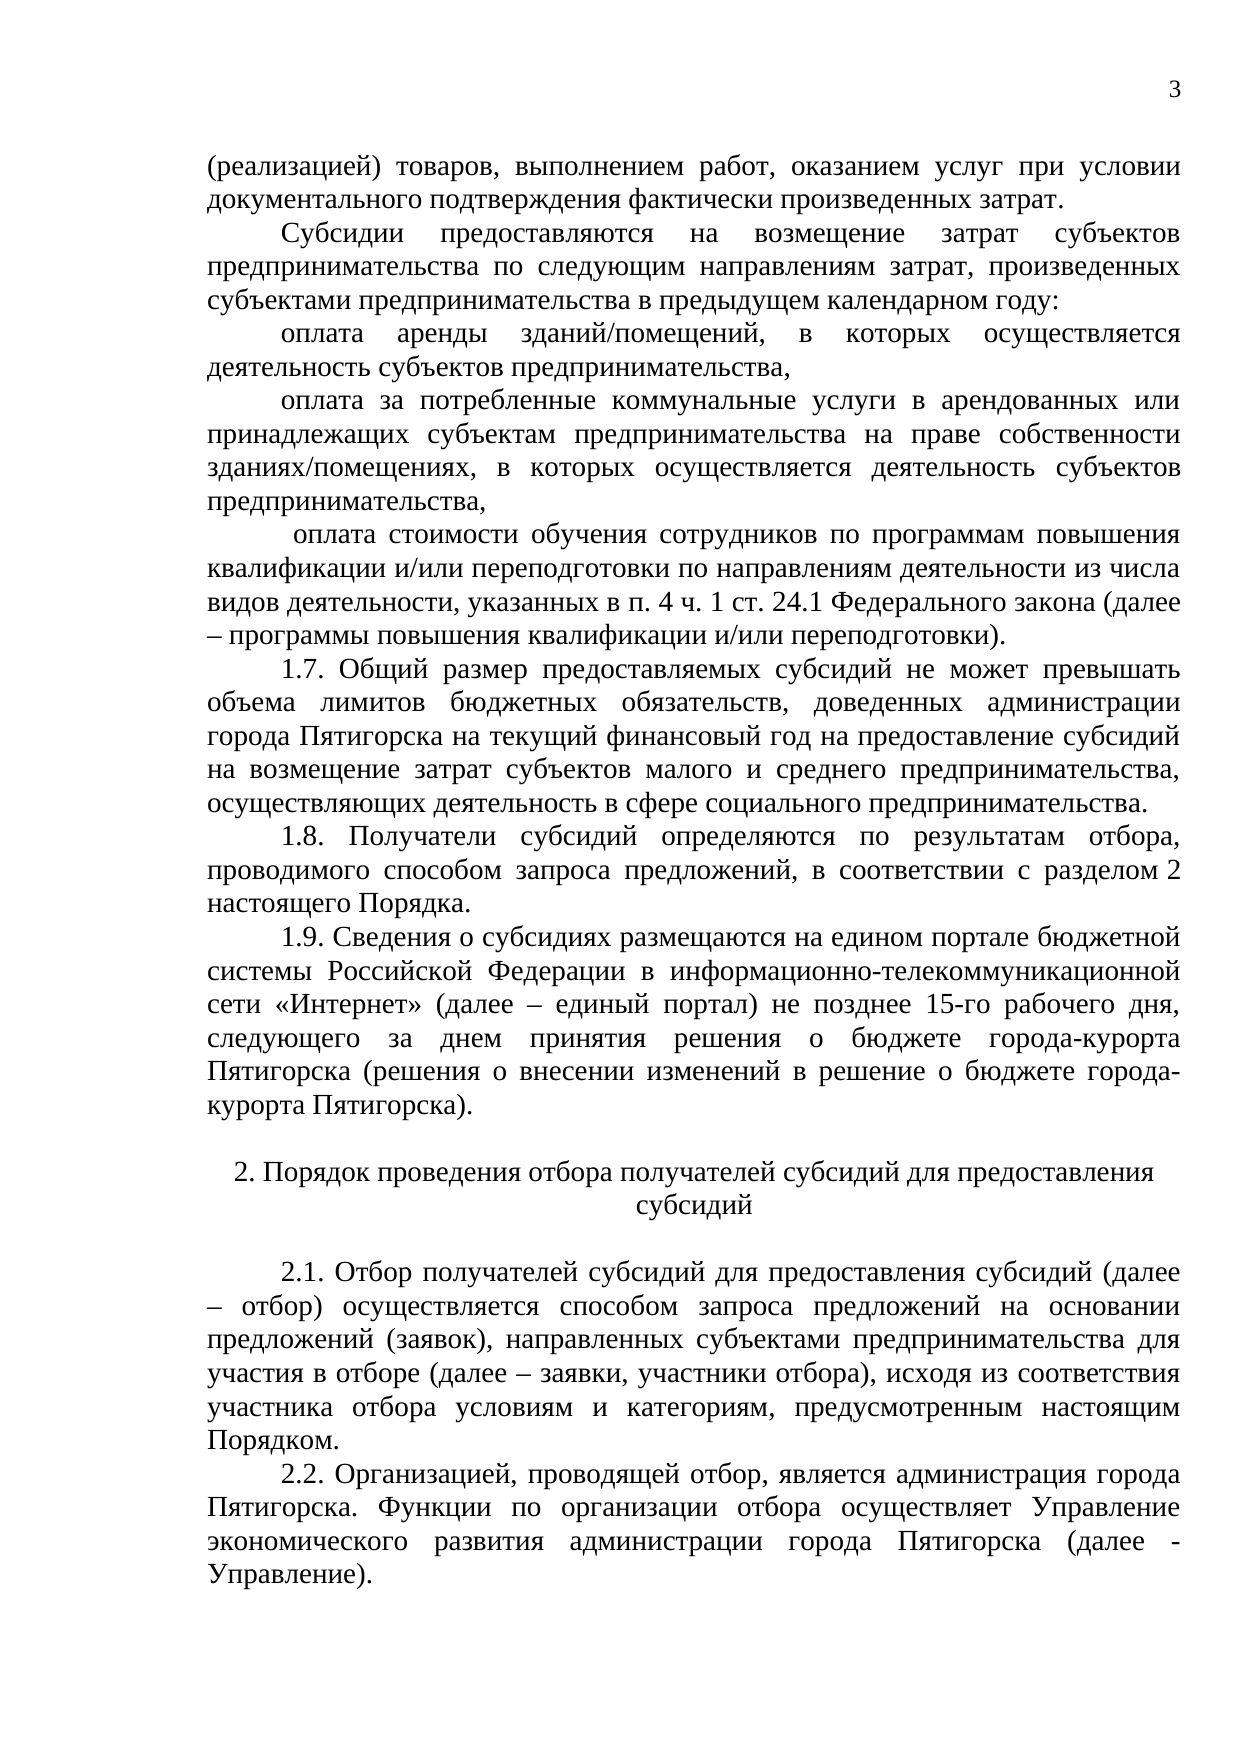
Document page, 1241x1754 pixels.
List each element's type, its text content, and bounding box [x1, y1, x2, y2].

text 2. Порядок проведения отбора получателей субсидий для предоставления субсидий [207, 1154, 1181, 1221]
text оплата стоимости обучения сотрудников по программам повышения квалификации и/или переподготовки по направлениям деятельности из числа видов деятельности, указанных в п. 4 ч. 1 ст. 24.1 Федерального закона (далее – программы повышения квалификации и/или переподготовки). [207, 517, 1181, 651]
text оплата аренды зданий/помещений, в которых осуществляется деятельность субъектов предпринимательства, [207, 315, 1181, 382]
text Субсидии предоставляются на возмещение затрат субъектов предпринимательства по следующим направлениям затрат, произведенных субъектами предпринимательства в предыдущем календарном году: [207, 215, 1181, 315]
text 1.8. Получатели субсидий определяются по результатам отбора, проводимого способом запроса предложений, в соответствии с разделом 2 настоящего Порядка. [207, 818, 1181, 919]
text 1.9. Сведения о субсидиях размещаются на едином портале бюджетной системы Российской Федерации в информационно-телекоммуникационной сети «Интернет» (далее – единый портал) не позднее 15-го рабочего дня, следующего за днем принятия решения о бюджете города-курорта Пятигорска (решения о внесении изменений в решение о бюджете города-курорта Пятигорска). [207, 919, 1181, 1120]
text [207, 148, 1181, 215]
text 2.2. Организацией, проводящей отбор, является администрация города Пятигорска. Функции по организации отбора осуществляет Управление экономического развития администрации города Пятигорска (далее - Управление). [207, 1456, 1181, 1590]
text 2.1. Отбор получателей субсидий для предоставления субсидий (далее – отбор) осуществляется способом запроса предложений на основании предложений (заявок), направленных субъектами предпринимательства для участия в отборе (далее – заявки, участники отбора), исходя из соответствия участника отбора условиям и категориям, предусмотренным настоящим Порядком. [207, 1254, 1181, 1456]
text 1.7. Общий размер предоставляемых субсидий не может превышать объема лимитов бюджетных обязательств, доведенных администрации города Пятигорска на текущий финансовый год на предоставление субсидий на возмещение затрат субъектов малого и среднего предпринимательства, осуществляющих деятельность в сфере социального предпринимательства. [207, 651, 1181, 818]
text оплата за потребленные коммунальные услуги в арендованных или принадлежащих субъектам предпринимательства на праве собственности зданиях/помещениях, в которых осуществляется деятельность субъектов предпринимательства, [207, 382, 1181, 517]
